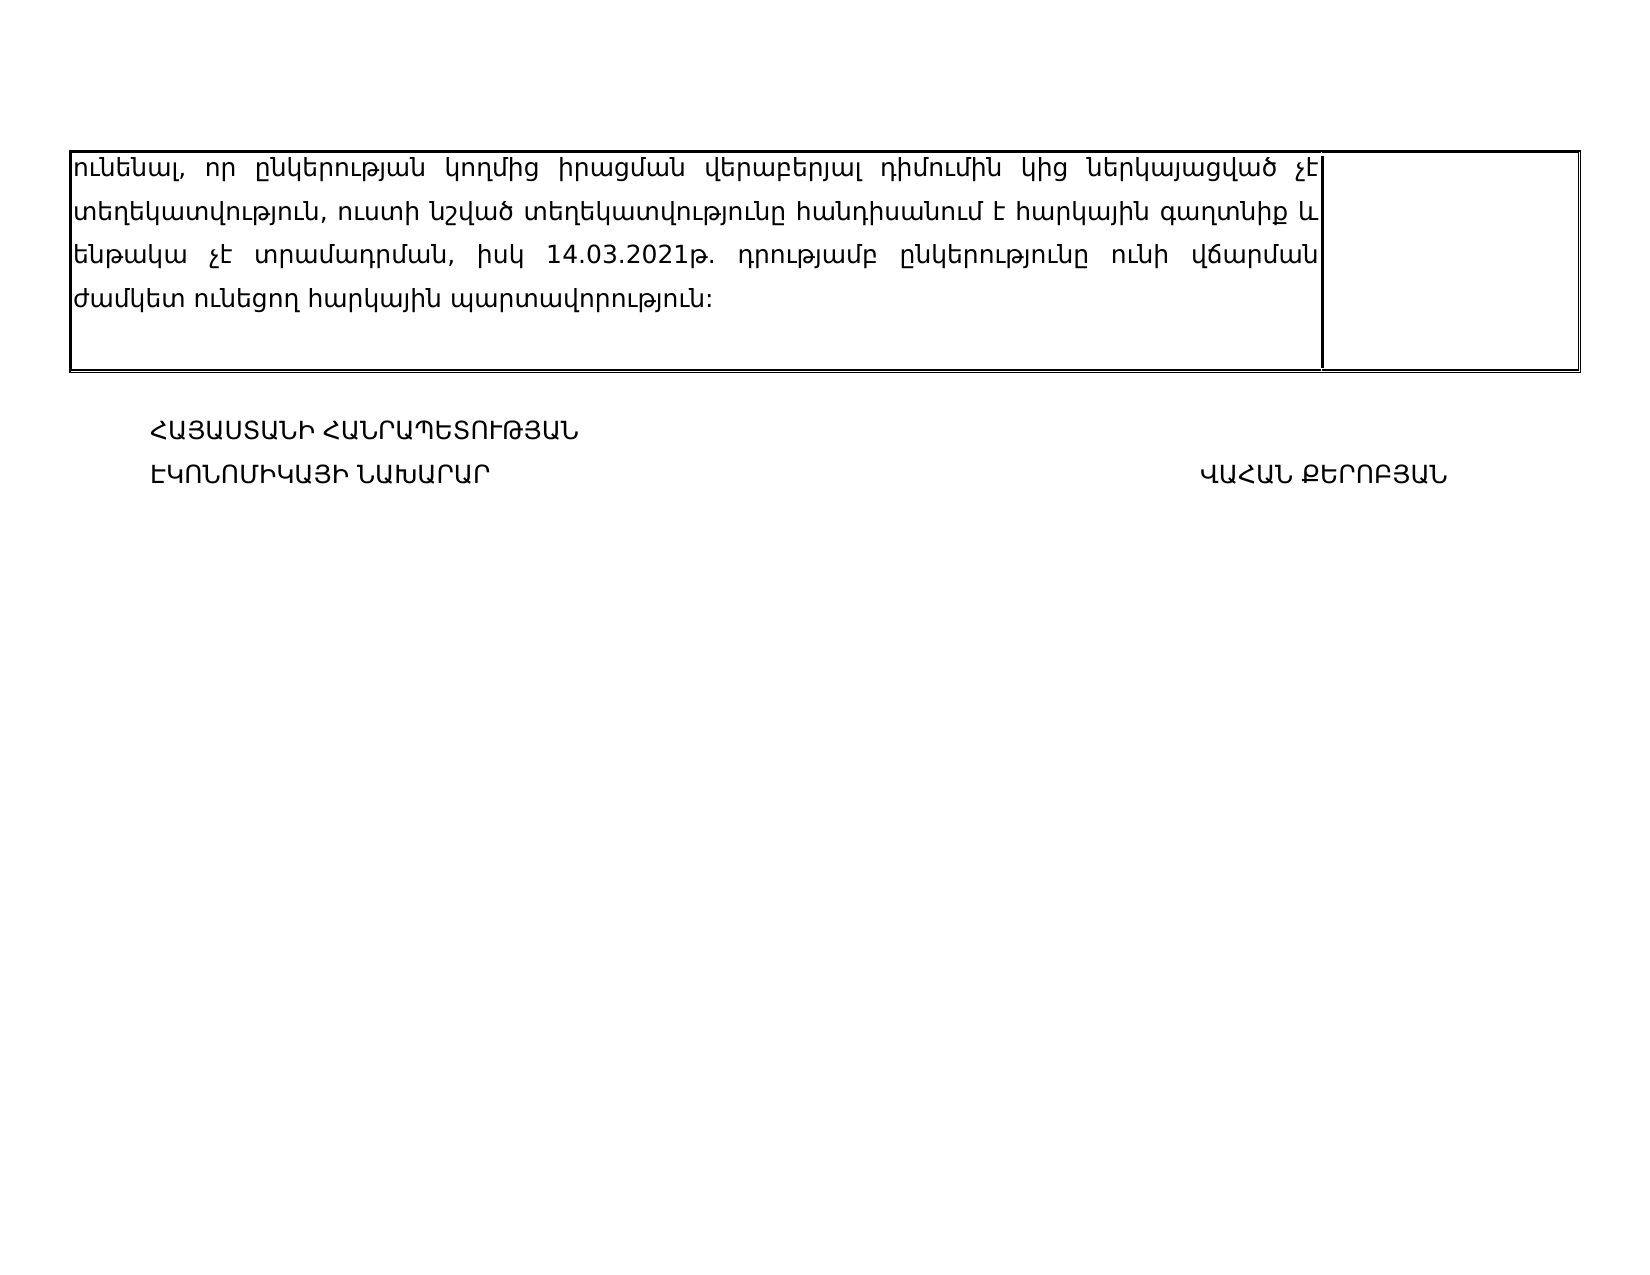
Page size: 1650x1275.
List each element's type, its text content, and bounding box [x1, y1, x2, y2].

text ԷԿՈՆՈՄԻԿԱՅԻ ՆԱԽԱՐԱՐ ՎԱՀԱՆ ՔԵՐՈԲՅԱՆ [150, 460, 1500, 533]
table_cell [1322, 153, 1578, 369]
text ՀԱՅԱՍՏԱՆԻ ՀԱՆՐԱՊԵՏՈՒԹՅԱՆ [150, 416, 1500, 446]
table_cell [72, 152, 1322, 369]
